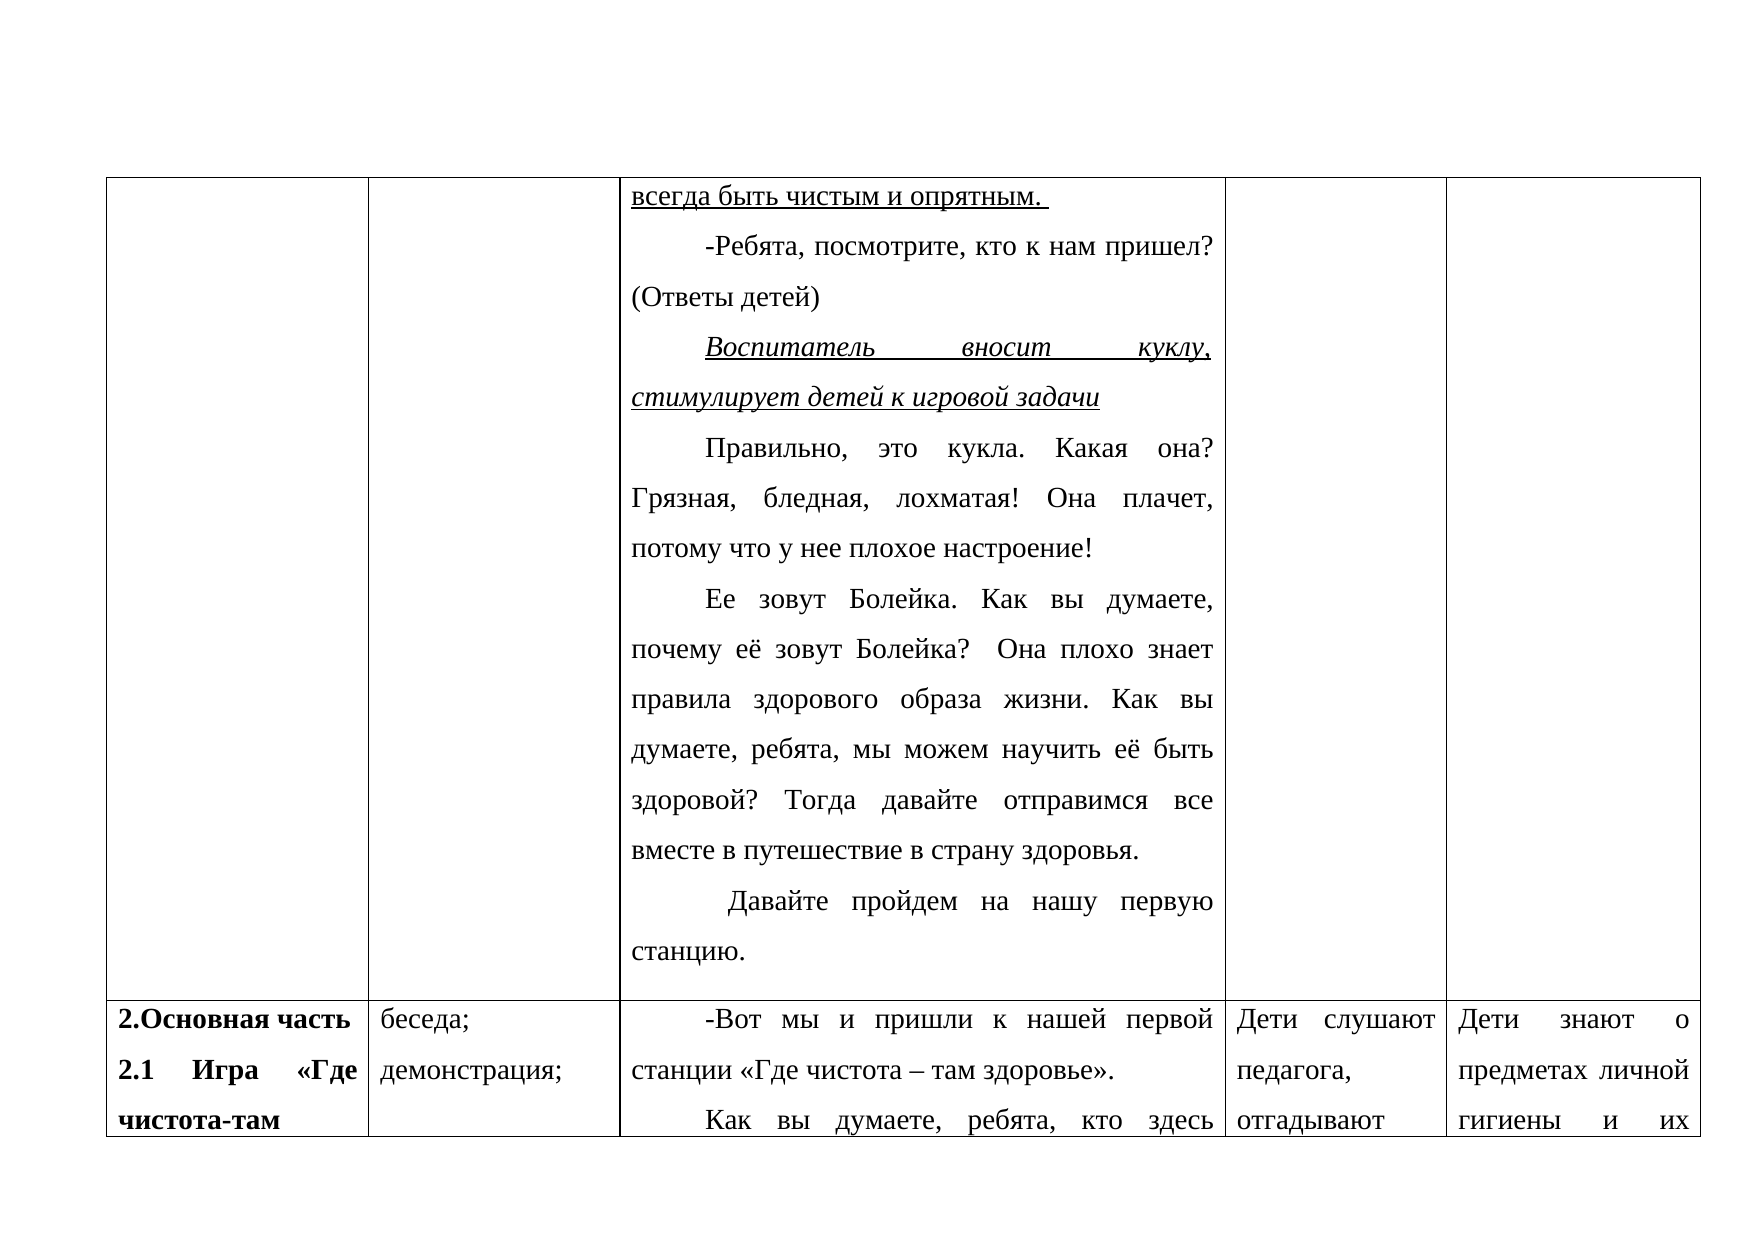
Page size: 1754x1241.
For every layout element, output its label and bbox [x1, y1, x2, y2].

table_cell [1447, 1001, 1700, 1136]
table_cell [621, 1001, 1225, 1136]
table_cell [369, 178, 619, 1000]
table_cell [107, 178, 368, 1000]
table_cell [107, 1001, 368, 1136]
table_cell [1226, 1001, 1446, 1136]
table_cell [621, 178, 1225, 1000]
table_cell [1447, 178, 1700, 1000]
table_cell [369, 1001, 619, 1136]
table_cell [1226, 178, 1446, 1000]
